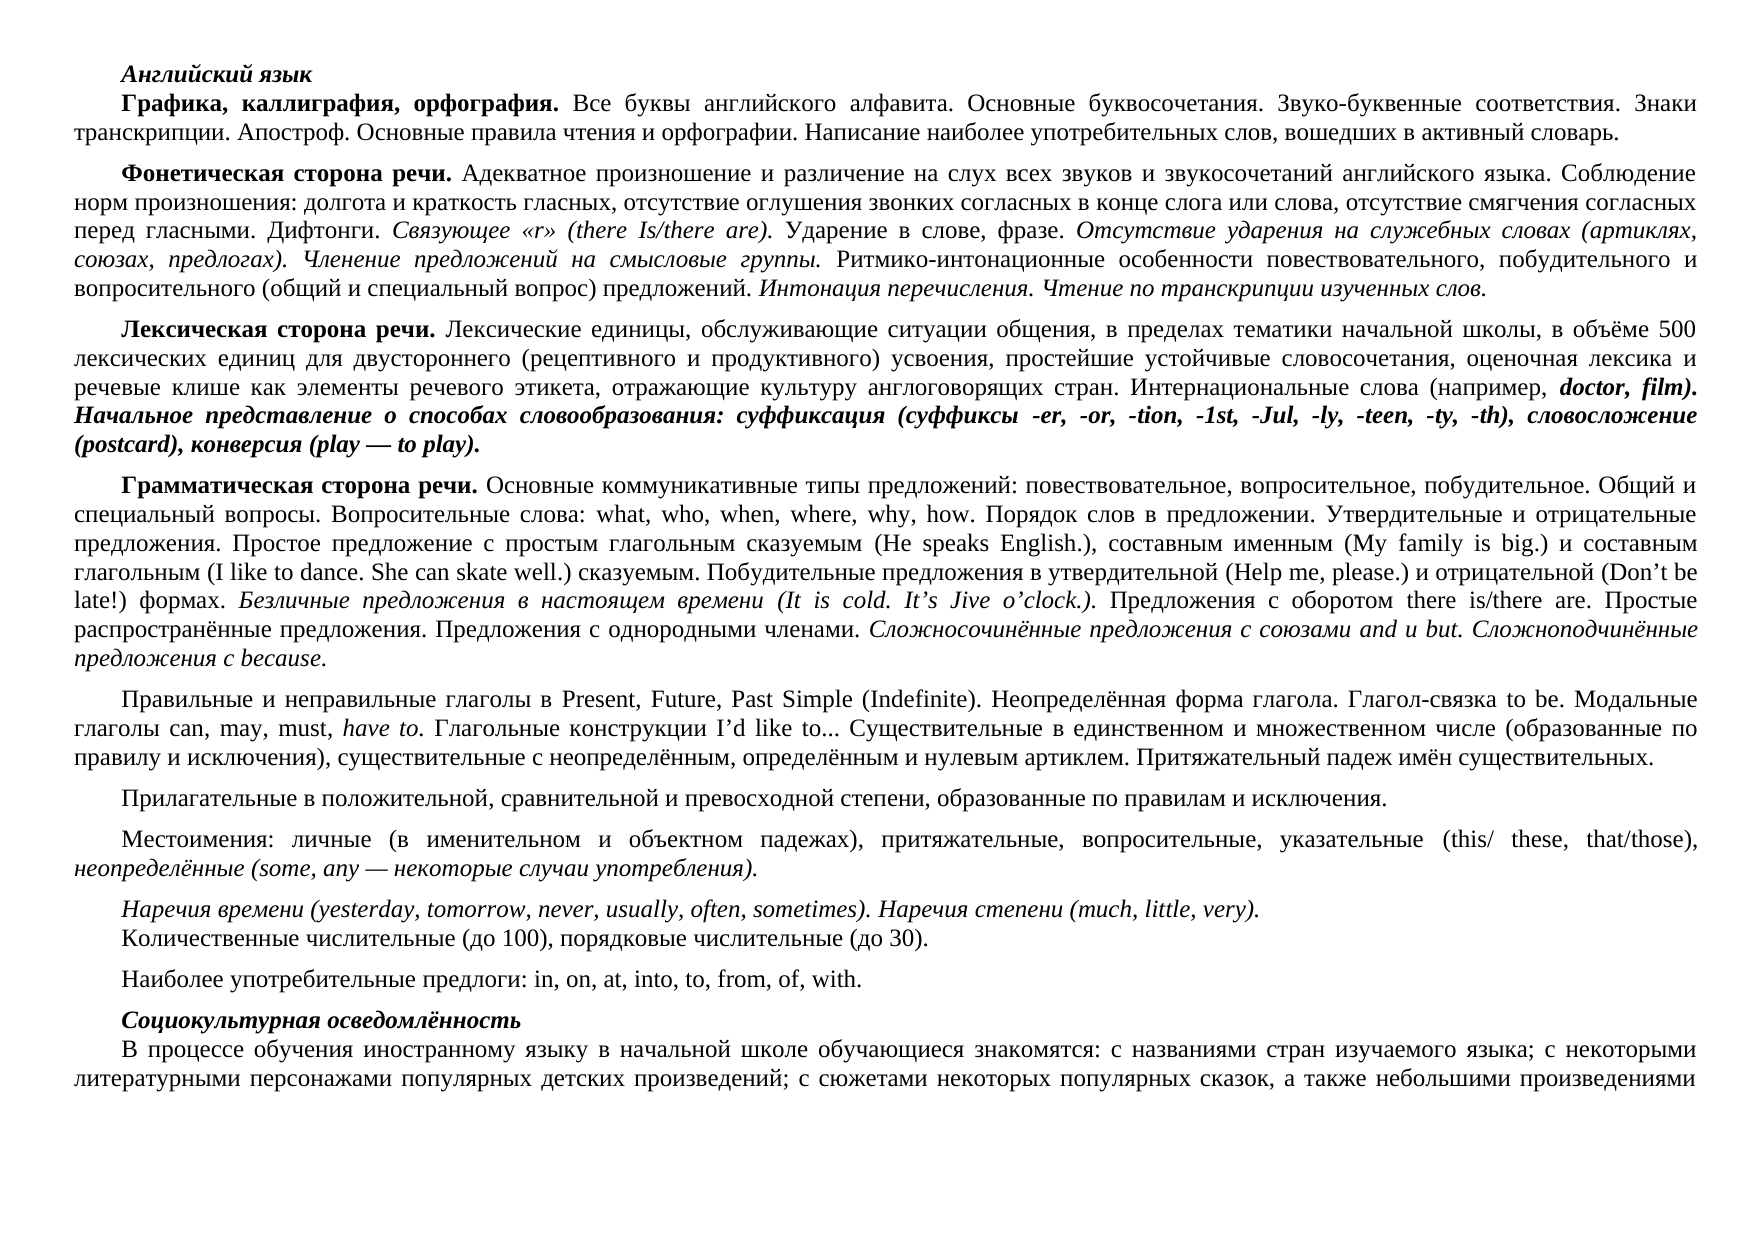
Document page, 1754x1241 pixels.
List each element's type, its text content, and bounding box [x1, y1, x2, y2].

text Английский язык [74, 59, 1698, 88]
text Прилагательные в положительной, сравнительной и превосходной степени, образованные по правилам и исключения. [74, 783, 1698, 812]
text Фонетическая сторона речи. Адекватное произношение и различение на слух всех звуков и звукосочетаний английского языка. Соблюдение норм произношения: долгота и краткость гласных, отсутствие оглушения звонких согласных в конце слога или слова, отсутствие смягчения согласных перед гласными. Дифтонги. Связующее «r» (there Is/there are). Ударение в слове, фразе. Отсутствие ударения на служебных словах (артиклях, союзах, предлогах). Членение предложений на смысловые группы. Ритмико-интонационные особенности повествовательного, побудительного и вопросительного (общий и специальный вопрос) предложений. Интонация перечисления. Чтение по транскрипции изученных слов. [74, 158, 1698, 302]
text Наречия времени (yesterday, tomorrow, never, usually, often, sometimes). Наречия степени (much, little, very). [74, 894, 1698, 923]
text Количественные числительные (до 100), порядковые числительные (до 30). [74, 923, 1698, 952]
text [74, 1034, 1698, 1092]
text Социокультурная осведомлённость [74, 1005, 1698, 1034]
text Местоимения: личные (в именительном и объектном падежах), притяжательные, вопросительные, указательные (this/ these, that/those), неопределённые (some, any — некоторые случаи употребления). [74, 824, 1698, 882]
text Правильные и неправильные глаголы в Present, Future, Past Simple (Indefinite). Неопределённая форма глагола. Глагол-связка to be. Модальные глаголы can, may, must, have to. Глагольные конструкции I’d like to... Существительные в единственном и множественном числе (образованные по правилу и исключения), существительные с неопределённым, определённым и нулевым артиклем. Притяжательный падеж имён существительных. [74, 684, 1698, 770]
text Лексическая сторона речи. Лексические единицы, обслуживающие ситуации общения, в пределах тематики начальной школы, в объёме 500 лексических единиц для двустороннего (рецептивного и продуктивного) усвоения, простейшие устойчивые словосочетания, оценочная лексика и речевые клише как элементы речевого этикета, отражающие культуру англоговорящих стран. Интернациональные слова (например, doctor, film). Начальное представление о способах словообразования: суффиксация (суффиксы -er, -or, -tion, -1st, -Jul, -ly, -teen, -ty, -th), словосложение (postcard), конверсия (play — to play). [74, 314, 1698, 458]
text Графика, каллиграфия, орфография. Все буквы английского алфавита. Основные буквосочетания. Звуко-буквенные соответствия. Знаки транскрипции. Апостроф. Основные правила чтения и орфографии. Написание наиболее употребительных слов, вошедших в активный словарь. [74, 88, 1698, 145]
text Наиболее употребительные предлоги: in, on, at, into, to, from, of, with. [74, 964, 1698, 993]
text Грамматическая сторона речи. Основные коммуникативные типы предложений: повествовательное, вопросительное, побудительное. Общий и специальный вопросы. Вопросительные слова: what, who, when, where, why, how. Порядок слов в предложении. Утвердительные и отрицательные предложения. Простое предложение с простым глагольным сказуемым (He speaks English.), составным именным (My family is big.) и составным глагольным (I like to dance. She can skate well.) сказуемым. Побудительные предложения в утвердительной (Help me, please.) и отрицательной (Don’t be late!) формах. Безличные предложения в настоящем времени (It is cold. It’s Jive o’clock.). Предложения с оборотом there is/there are. Простые распространённые предложения. Предложения с однородными членами. Сложносочинённые предложения с союзами and и but. Сложноподчинённые предложения с because. [74, 470, 1698, 672]
